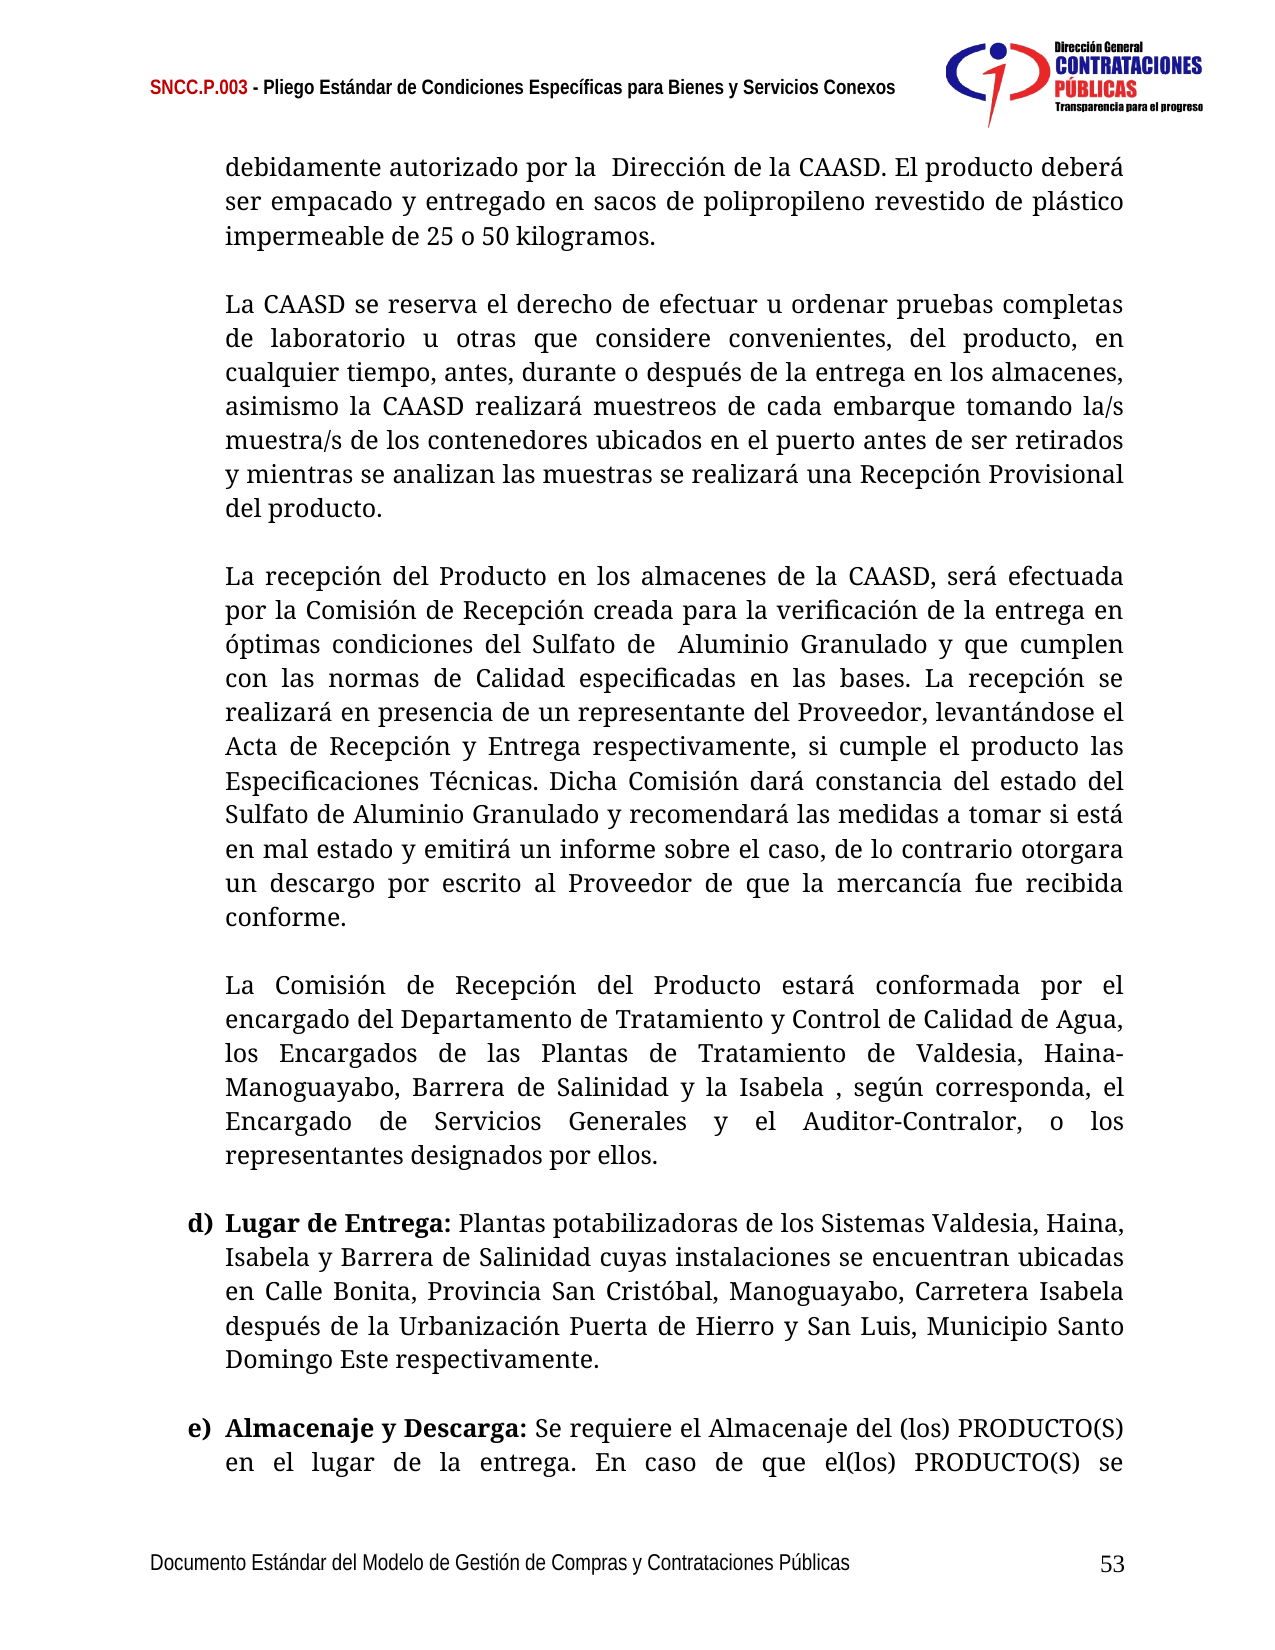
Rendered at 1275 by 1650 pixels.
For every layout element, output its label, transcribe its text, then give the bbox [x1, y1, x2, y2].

list La recepción del Producto en los almacenes de la CAASD, será efectuada por la Comisión de Recepción creada para la verificación de la entrega en óptimas condiciones del Sulfato de Aluminio Granulado y que cumplen con las normas de Calidad especificadas en las bases. La recepción se realizará en presencia de un representante del Proveedor, levantándose el Acta de Recepción y Entrega respectivamente, si cumple el producto las Especificaciones Técnicas. Dicha Comisión dará constancia del estado del Sulfato de Aluminio Granulado y recomendará las medidas a tomar si está en mal estado y emitirá un informe sobre el caso, de lo contrario otorgara un descargo por escrito al Proveedor de que la mercancía fue recibida conforme. [225, 559, 1125, 933]
list La Comisión de Recepción del Producto estará conformada por el encargado del Departamento de Tratamiento y Control de Calidad de Agua, los Encargados de las Plantas de Tratamiento de Valdesia, Haina-Manoguayabo, Barrera de Salinidad y la Isabela , según corresponda, el Encargado de Servicios Generales y el Auditor-Contralor, o los representantes designados por ellos. [225, 967, 1125, 1172]
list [187, 150, 1125, 252]
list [187, 1410, 1125, 1478]
picture [946, 41, 1203, 128]
list La CAASD se reserva el derecho de efectuar u ordenar pruebas completas de laboratorio u otras que considere convenientes, del producto, en cualquier tiempo, antes, durante o después de la entrega en los almacenes, asimismo la CAASD realizará muestreos de cada embarque tomando la/s muestra/s de los contenedores ubicados en el puerto antes de ser retirados y mientras se analizan las muestras se realizará una Recepción Provisional del producto. [225, 286, 1125, 525]
list Lugar de Entrega: Plantas potabilizadoras de los Sistemas Valdesia, Haina, Isabela y Barrera de Salinidad cuyas instalaciones se encuentran ubicadas en Calle Bonita, Provincia San Cristóbal, Manoguayabo, Carretera Isabela después de la Urbanización Puerta de Hierro y San Luis, Municipio Santo Domingo Este respectivamente. [187, 1206, 1125, 1376]
